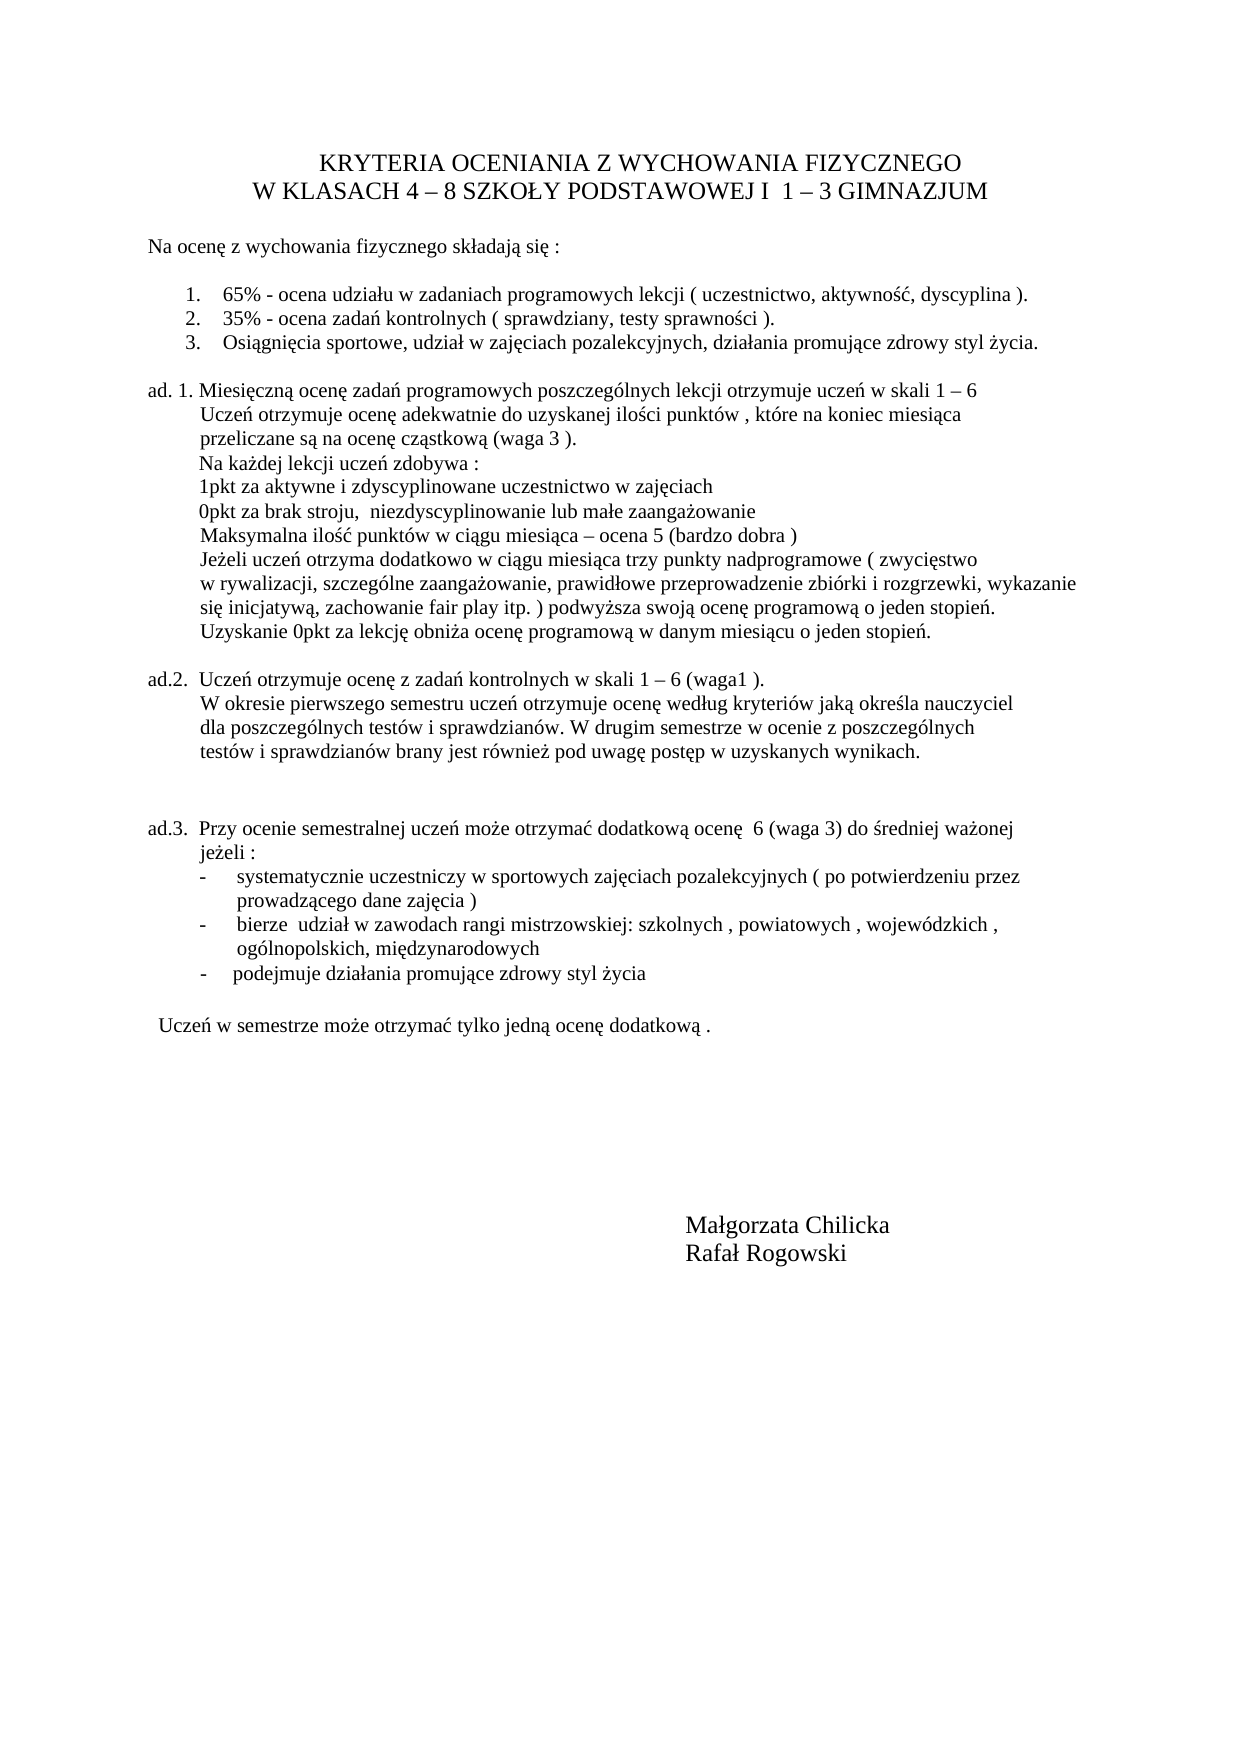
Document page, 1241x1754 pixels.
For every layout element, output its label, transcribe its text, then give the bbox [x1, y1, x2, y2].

text Uczeń otrzymuje ocenę adekwatnie do uzyskanej ilości punktów , które na koniec miesiąca [148, 402, 1093, 426]
text ad.2. Uczeń otrzymuje ocenę z zadań kontrolnych w skali 1 – 6 (waga1 ). [148, 667, 1093, 691]
text W okresie pierwszego semestru uczeń otrzymuje ocenę według kryteriów jaką określa nauczyciel [148, 691, 1093, 715]
text się inicjatywą, zachowanie fair play itp. ) podwyższa swoją ocenę programową o jeden stopień. [148, 595, 1093, 619]
text ad.3. Przy ocenie semestralnej uczeń może otrzymać dodatkową ocenę 6 (waga 3) do średniej ważonej [148, 816, 1093, 840]
text dla poszczególnych testów i sprawdzianów. W drugim semestrze w ocenie z poszczególnych [148, 715, 1093, 739]
text testów i sprawdzianów brany jest również pod uwagę postęp w uzyskanych wynikach. [148, 739, 1093, 763]
text Na każdej lekcji uczeń zdobywa : [188, 450, 1093, 474]
list bierze udział w zawodach rangi mistrzowskiej: szkolnych , powiatowych , wojewódzkich , ogólnopolskich, międzynarodowych [199, 912, 1093, 960]
text prowadzącego dane zajęcia ) [237, 888, 1093, 912]
text ad. 1. Miesięczną ocenę zadań programowych poszczególnych lekcji otrzymuje uczeń w skali 1 – 6 [148, 378, 1093, 402]
text W KLASACH 4 – 8 SZKOŁY PODSTAWOWEJ I 1 – 3 GIMNAZJUM [148, 176, 1093, 205]
text Na ocenę z wychowania fizycznego składają się : [148, 234, 1093, 258]
text Małgorzata Chilicka [148, 1210, 1093, 1238]
list systematycznie uczestniczy w sportowych zajęciach pozalekcyjnych ( po potwierdzeniu przez [199, 864, 1093, 888]
text Uczeń w semestrze może otrzymać tylko jedną ocenę dodatkową . [148, 1013, 1093, 1037]
text 0pkt za brak stroju, niezdyscyplinowanie lub małe zaangażowanie [188, 498, 1093, 523]
text 1pkt za aktywne i zdyscyplinowane uczestnictwo w zajęciach [188, 474, 1093, 498]
text Maksymalna ilość punktów w ciągu miesiąca – ocena 5 (bardzo dobra ) [148, 523, 1093, 547]
text - podejmuje działania promujące zdrowy styl życia [148, 960, 1093, 984]
text przeliczane są na ocenę cząstkową (waga 3 ). [148, 426, 1093, 450]
list 35% - ocena zadań kontrolnych ( sprawdziany, testy sprawności ). [185, 306, 1093, 330]
list 65% - ocena udziału w zadaniach programowych lekcji ( uczestnictwo, aktywność, dyscyplina ). [185, 282, 1093, 306]
text KRYTERIA OCENIANIA Z WYCHOWANIA FIZYCZNEGO [188, 148, 1093, 176]
text w rywalizacji, szczególne zaangażowanie, prawidłowe przeprowadzenie zbiórki i rozgrzewki, wykazanie [148, 571, 1093, 595]
text Uzyskanie 0pkt za lekcję obniża ocenę programową w danym miesiącu o jeden stopień. [148, 619, 1093, 643]
list Osiągnięcia sportowe, udział w zajęciach pozalekcyjnych, działania promujące zdrowy styl życia. [185, 330, 1093, 354]
text Rafał Rogowski [148, 1238, 1093, 1267]
text Jeżeli uczeń otrzyma dodatkowo w ciągu miesiąca trzy punkty nadprogramowe ( zwycięstwo [148, 547, 1093, 571]
text jeżeli : [148, 840, 1093, 864]
